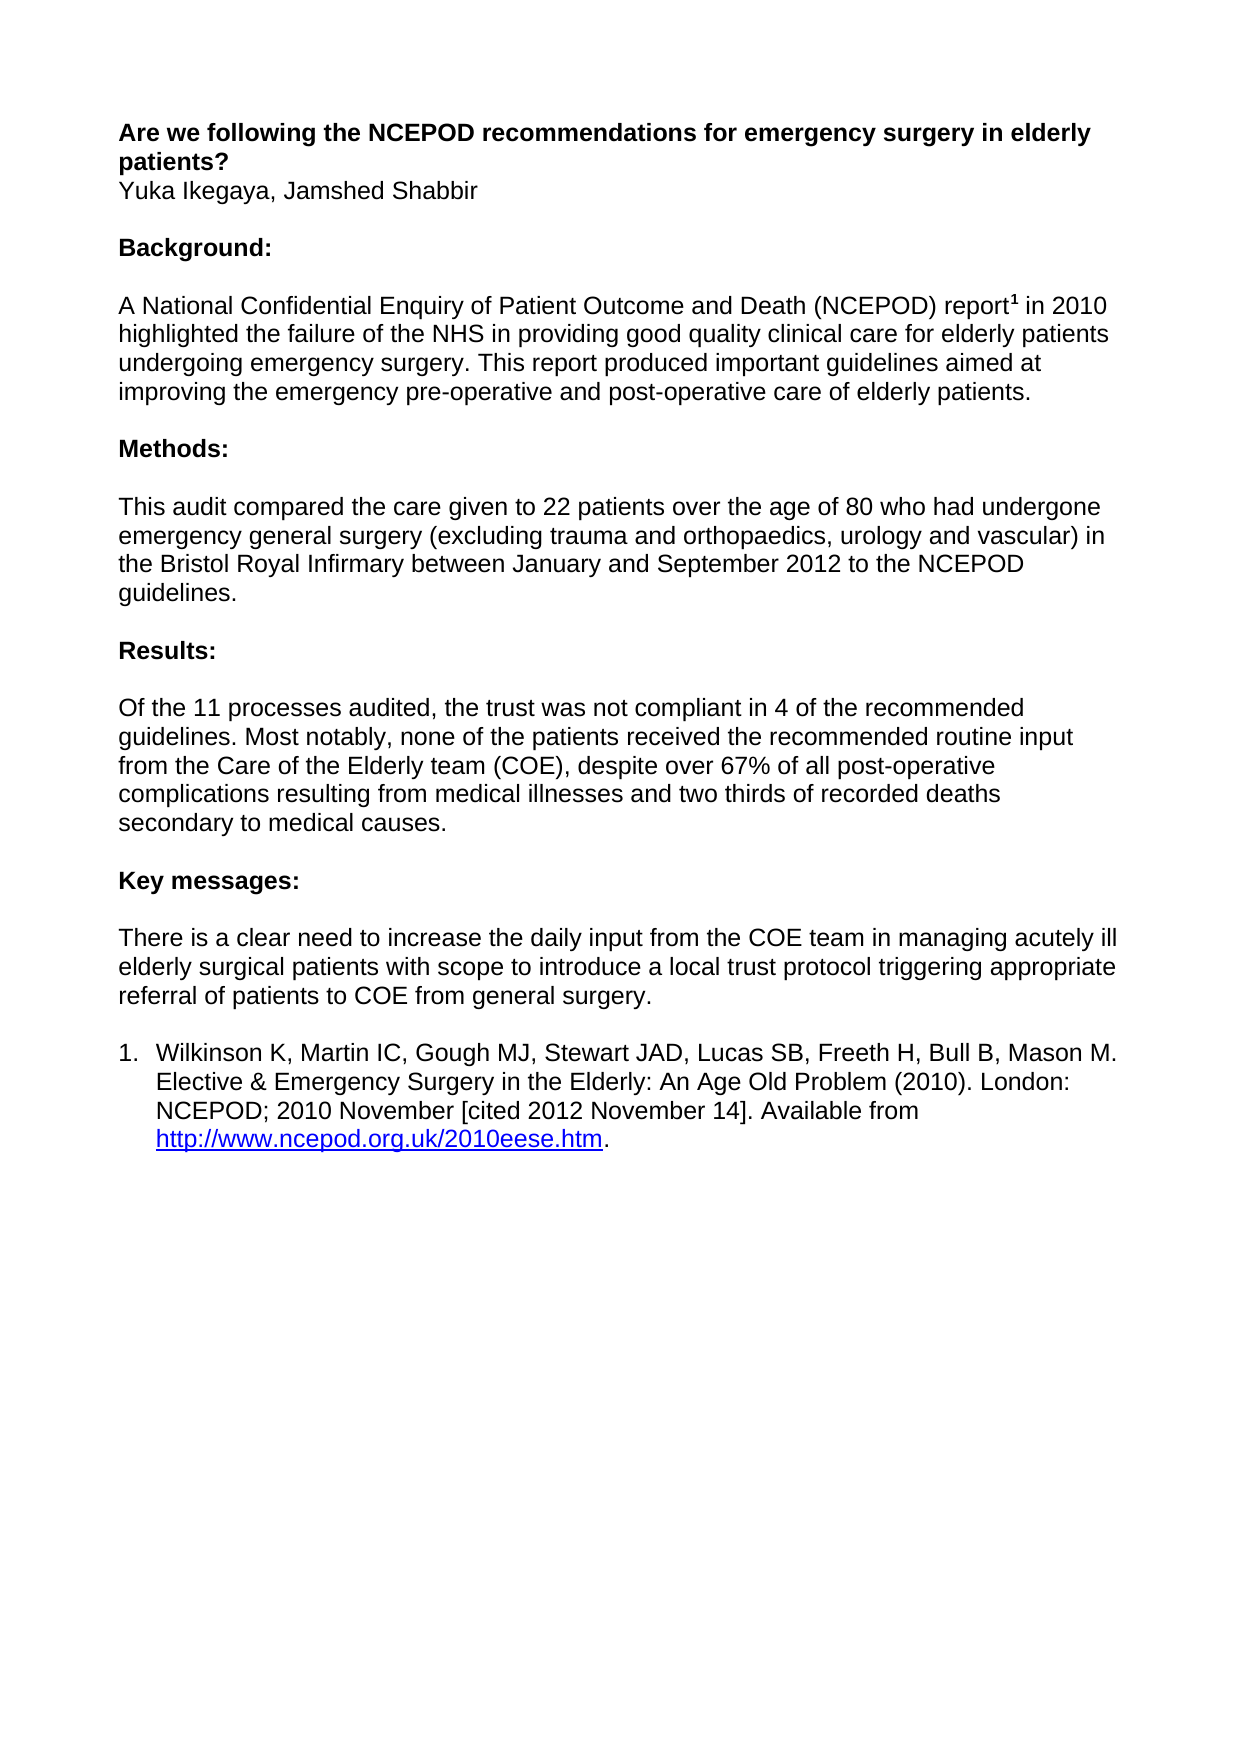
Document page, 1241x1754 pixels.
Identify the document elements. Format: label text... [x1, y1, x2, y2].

text Of the 11 processes audited, the trust was not compliant in 4 of the recommended guidelines. Most notably, none of the patients received the recommended routine input from the Care of the Elderly team (COE), despite over 67% of all post-operative complications resulting from medical illnesses and two thirds of recorded deaths secondary to medical causes. [118, 693, 1122, 837]
list Wilkinson K, Martin IC, Gough MJ, Stewart JAD, Lucas SB, Freeth H, Bull B, Mason M. Elective & Emergency Surgery in the Elderly: An Age Old Problem (2010). London: NCEPOD; 2010 November [cited 2012 November 14]. Available from http://www.ncepod.org.uk/2010eese.htm. [118, 1038, 1122, 1153]
text Key messages: [118, 866, 1122, 894]
text Background: [118, 233, 1122, 262]
text Methods: [118, 434, 1122, 463]
text This audit compared the care given to 22 patients over the age of 80 who had undergone emergency general surgery (excluding trauma and orthopaedics, urology and vascular) in the Bristol Royal Infirmary between January and September 2012 to the NCEPOD guidelines. [118, 492, 1122, 607]
text Are we following the NCEPOD recommendations for emergency surgery in elderly patients? [118, 118, 1122, 176]
text A National Confidential Enquiry of Patient Outcome and Death (NCEPOD) report1 in 2010 highlighted the failure of the NHS in providing good quality clinical care for elderly patients undergoing emergency surgery. This report produced important guidelines aimed at improving the emergency pre-operative and post-operative care of elderly patients. [118, 291, 1122, 406]
text Yuka Ikegaya, Jamshed Shabbir [118, 176, 1122, 204]
text There is a clear need to increase the daily input from the COE team in managing acutely ill elderly surgical patients with scope to introduce a local trust protocol triggering appropriate referral of patients to COE from general surgery. [118, 923, 1122, 1009]
text Results: [118, 636, 1122, 664]
